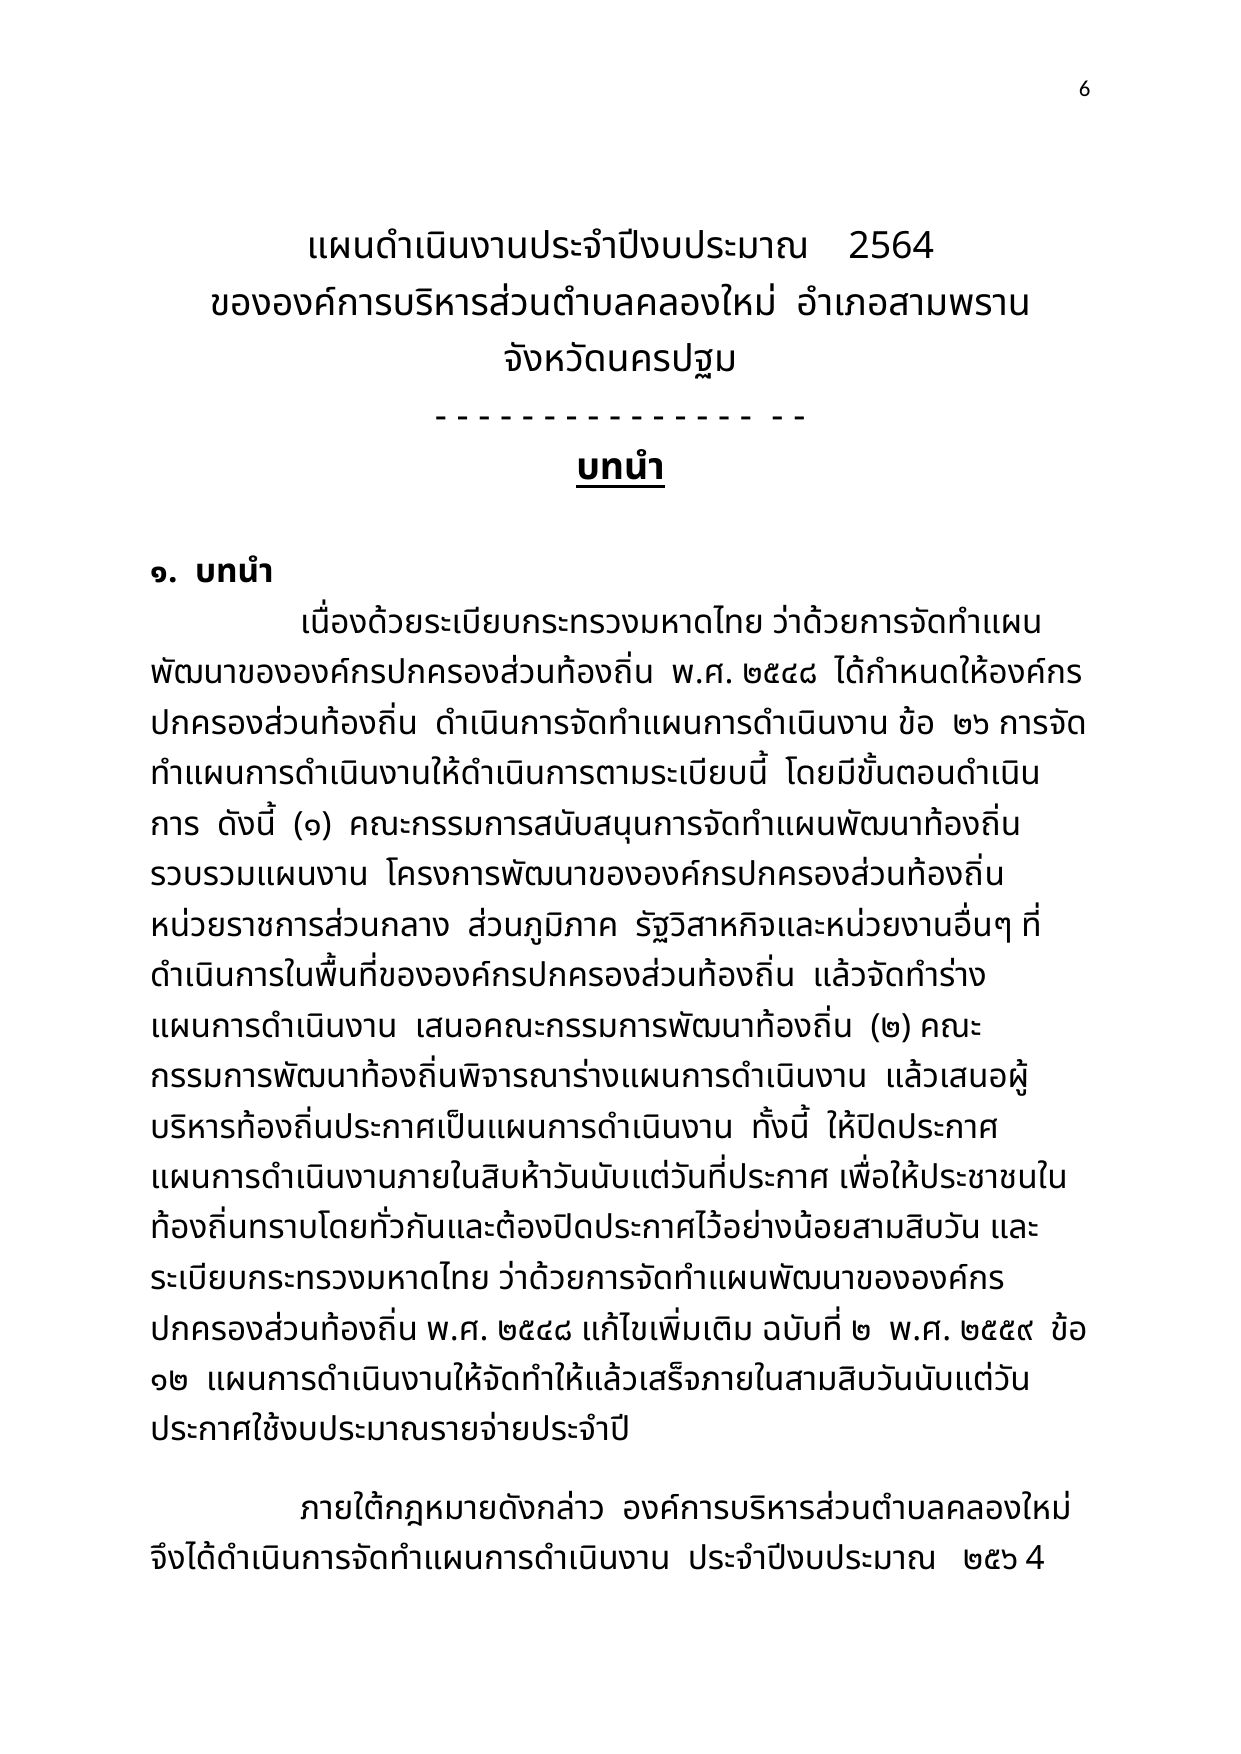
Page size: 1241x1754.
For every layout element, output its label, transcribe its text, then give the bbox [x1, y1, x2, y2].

title ขององค์การบริหารส่วนตำบลคลองใหม่ อำเภอสามพราน จังหวัดนครปฐม [150, 275, 1090, 388]
text ๑. บทนำ [150, 547, 1090, 598]
title แผนดำเนินงานประจำปีงบประมาณ 2564 [150, 218, 1090, 275]
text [150, 1484, 1090, 1585]
title - - - - - - - - - - - - - - - - - [150, 388, 1090, 439]
text เนื่องด้วยระเบียบกระทรวงมหาดไทย ว่าด้วยการจัดทำแผนพัฒนาขององค์กรปกครองส่วนท้องถิ่น พ.ศ. ๒๕๔๘ ได้กำหนดให้องค์กรปกครองส่วนท้องถิ่น ดำเนินการจัดทำแผนการดำเนินงาน ข้อ ๒๖ การจัดทำแผนการดำเนินงานให้ดำเนินการตามระเบียบนี้ โดยมีขั้นตอนดำเนินการ ดังนี้ (๑) คณะกรรมการสนับสนุนการจัดทำแผนพัฒนาท้องถิ่นรวบรวมแผนงาน โครงการพัฒนาขององค์กรปกครองส่วนท้องถิ่น หน่วยราชการส่วนกลาง ส่วนภูมิภาค รัฐวิสาหกิจและหน่วยงานอื่นๆ ที่ดำเนินการในพื้นที่ขององค์กรปกครองส่วนท้องถิ่น แล้วจัดทำร่างแผนการดำเนินงาน เสนอคณะกรรมการพัฒนาท้องถิ่น (๒) คณะกรรมการพัฒนาท้องถิ่นพิจารณาร่างแผนการดำเนินงาน แล้วเสนอผู้บริหารท้องถิ่นประกาศเป็นแผนการดำเนินงาน ทั้งนี้ ให้ปิดประกาศแผนการดำเนินงานภายในสิบห้าวันนับแต่วันที่ประกาศ เพื่อให้ประชาชนในท้องถิ่นทราบโดยทั่วกันและต้องปิดประกาศไว้อย่างน้อยสามสิบวัน และระเบียบกระทรวงมหาดไทย ว่าด้วยการจัดทำแผนพัฒนาขององค์กรปกครองส่วนท้องถิ่น พ.ศ. ๒๕๔๘ แก้ไขเพิ่มเติม ฉบับที่ ๒ พ.ศ. ๒๕๕๙ ข้อ ๑๒ แผนการดำเนินงานให้จัดทำให้แล้วเสร็จภายในสามสิบวันนับแต่วันประกาศใช้งบประมาณรายจ่ายประจำปี [150, 598, 1090, 1456]
text บทนำ [150, 439, 1090, 496]
